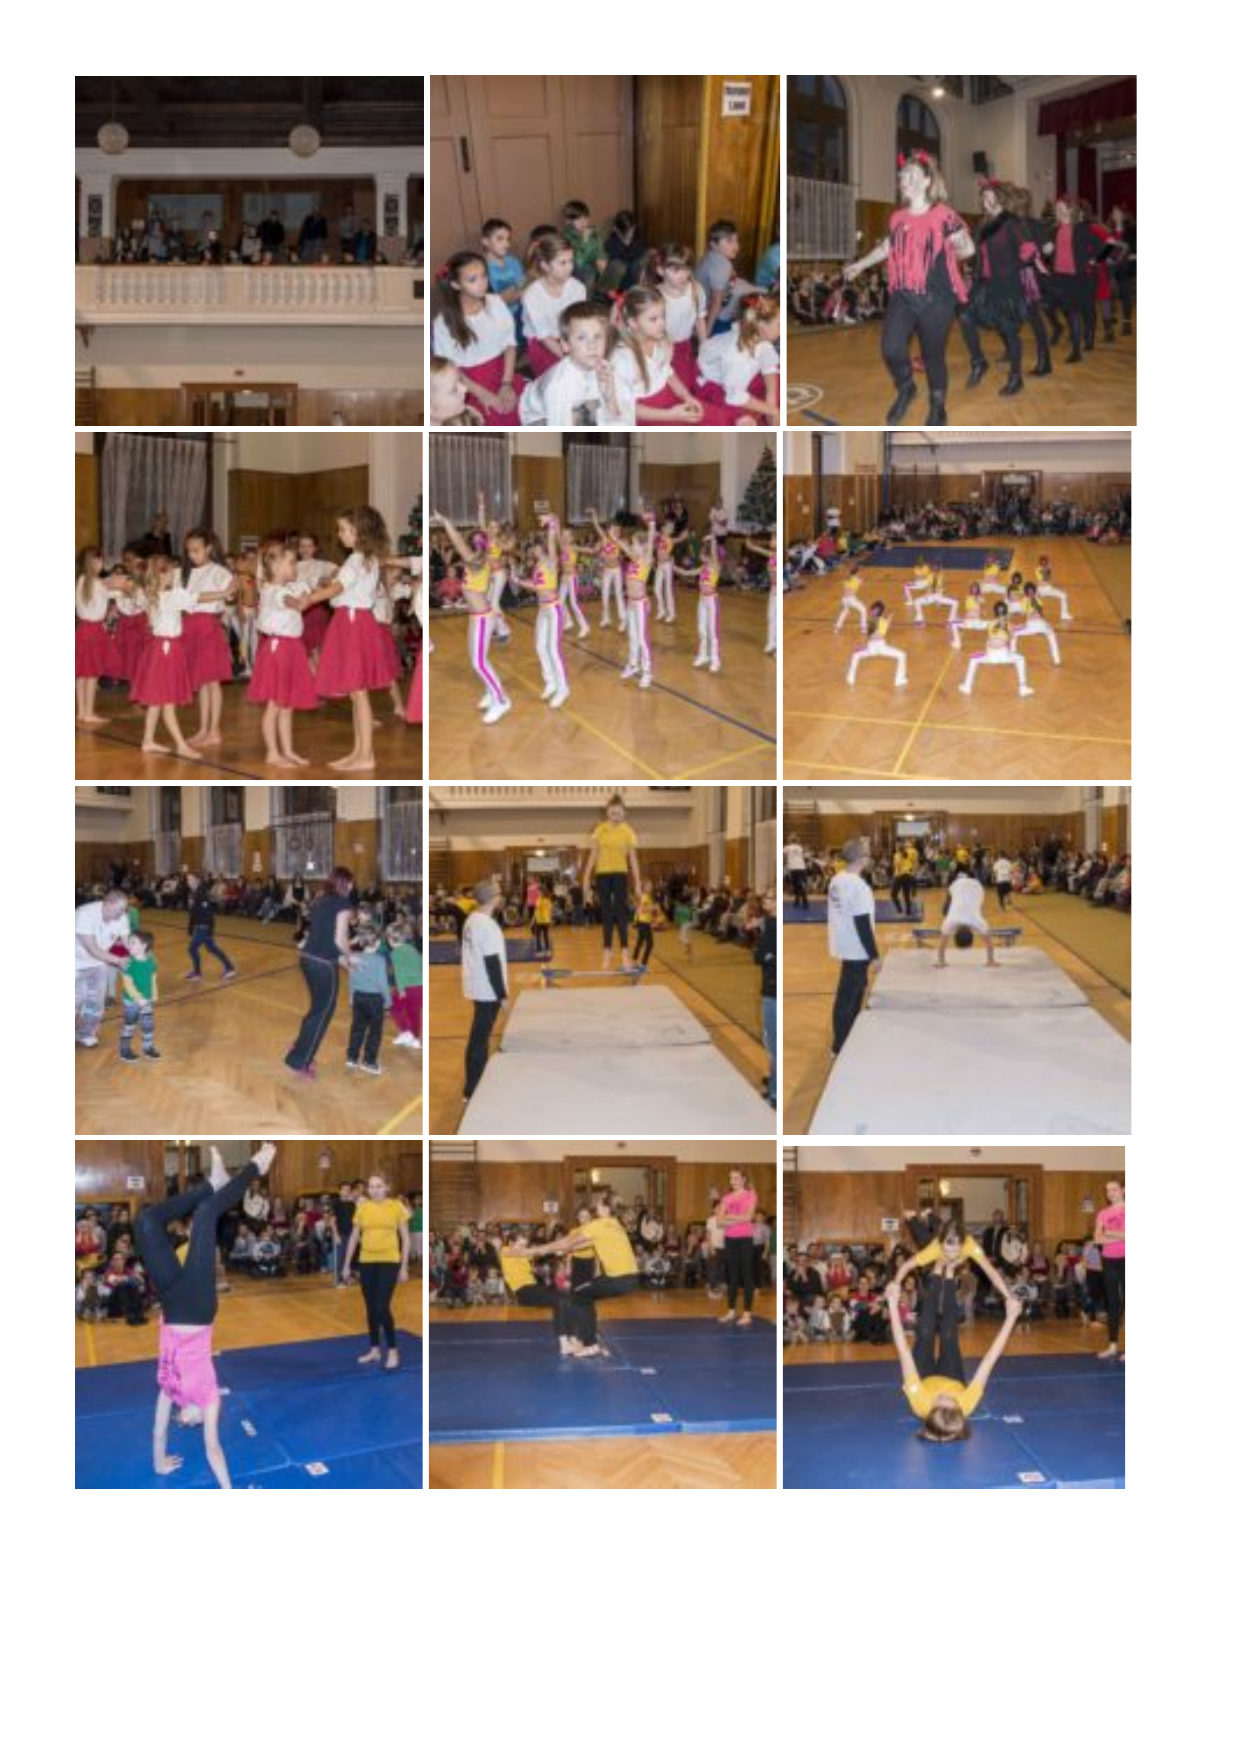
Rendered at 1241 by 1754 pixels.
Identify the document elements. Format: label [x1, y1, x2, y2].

picture [75, 786, 423, 1135]
picture [782, 786, 1132, 1135]
picture [75, 432, 423, 780]
picture [428, 432, 777, 780]
picture [75, 1140, 423, 1489]
picture [782, 431, 1132, 780]
picture [428, 1140, 777, 1489]
picture [75, 76, 424, 426]
picture [782, 1146, 1125, 1489]
picture [428, 786, 777, 1135]
picture [786, 75, 1137, 426]
picture [430, 75, 781, 426]
